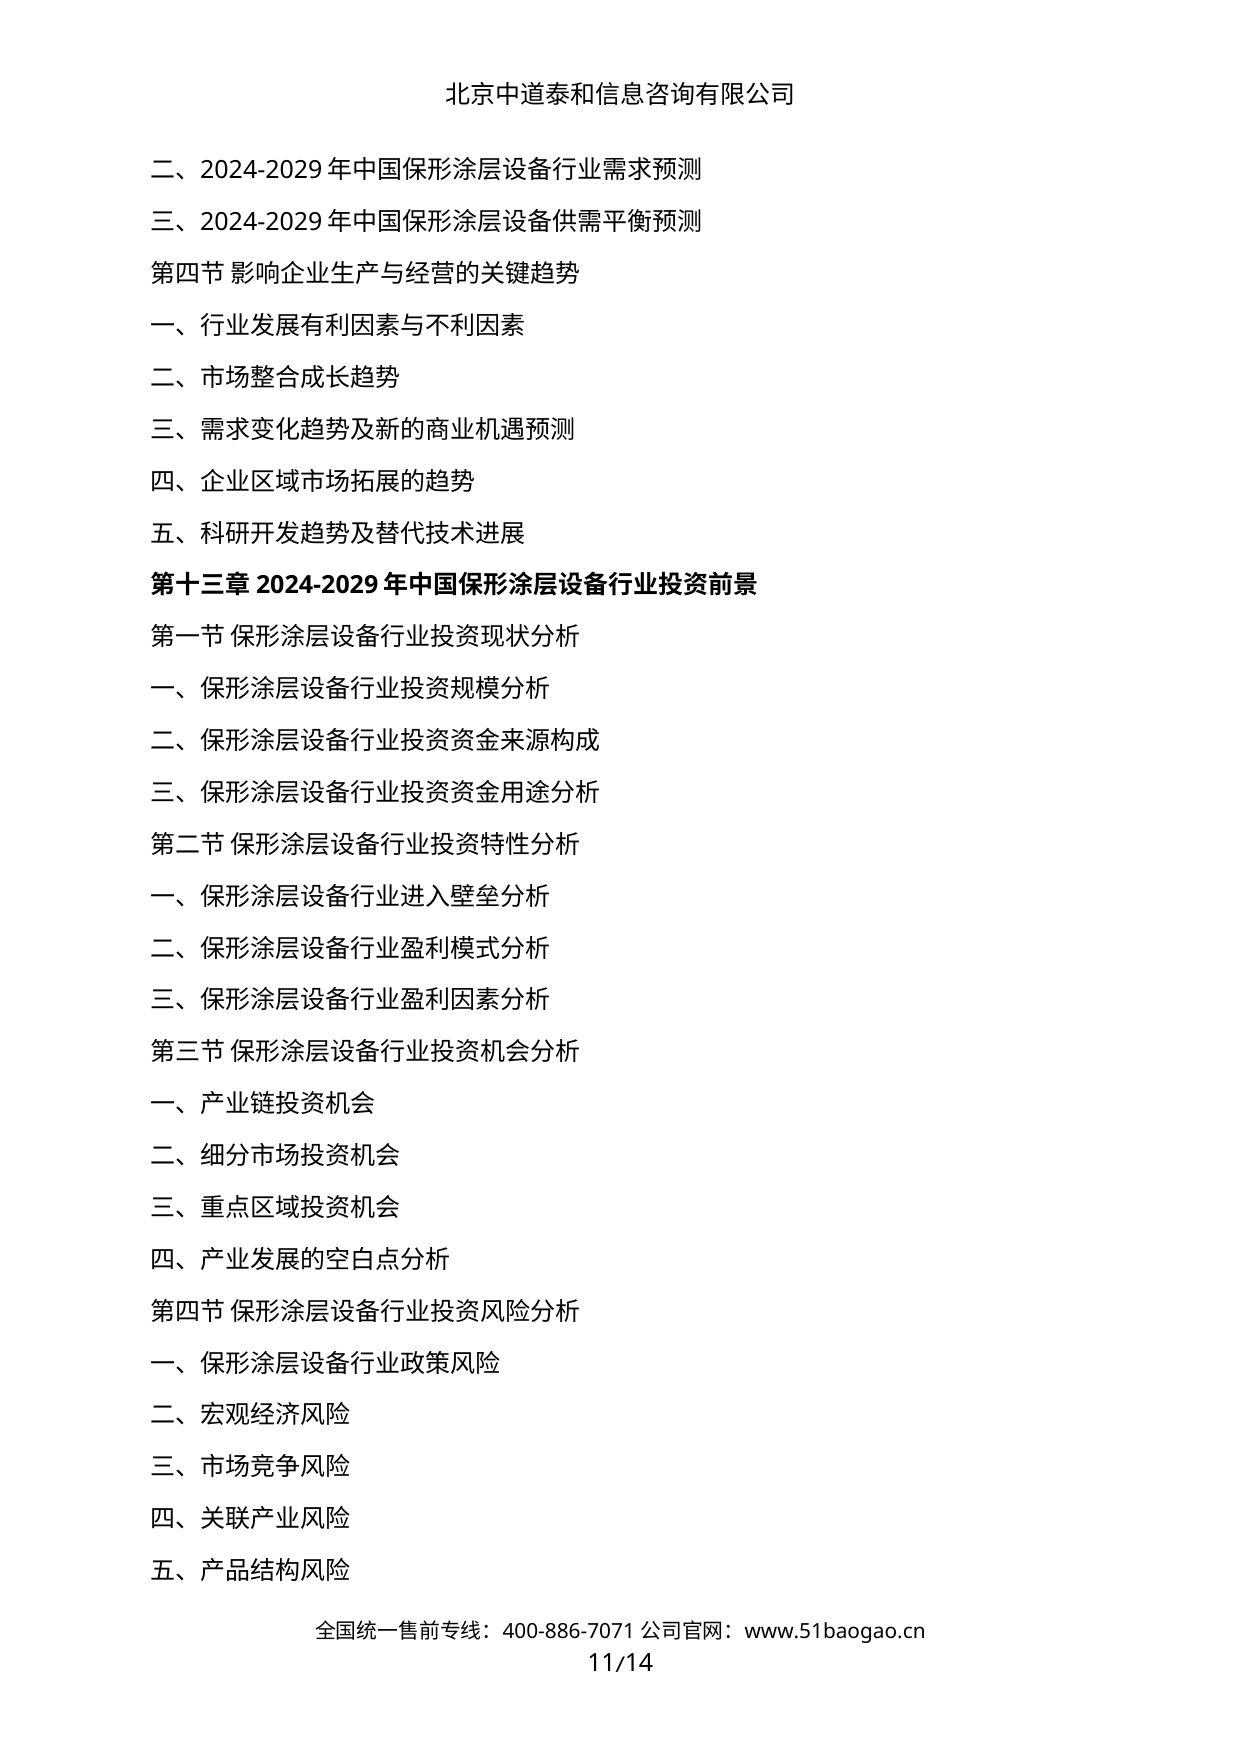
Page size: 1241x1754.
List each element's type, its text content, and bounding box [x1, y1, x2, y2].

text 一、保形涂层设备行业政策风险 [150, 1343, 1090, 1379]
text 一、行业发展有利因素与不利因素 [150, 306, 1090, 342]
text 二、细分市场投资机会 [150, 1136, 1090, 1172]
text 三、保形涂层设备行业投资资金用途分析 [150, 772, 1090, 809]
text 一、保形涂层设备行业进入壁垒分析 [150, 876, 1090, 912]
text 五、产品结构风险 [150, 1551, 1090, 1587]
text 第四节 影响企业生产与经营的关键趋势 [150, 254, 1090, 290]
text 四、企业区域市场拓展的趋势 [150, 461, 1090, 497]
text 二、市场整合成长趋势 [150, 357, 1090, 394]
text 三、保形涂层设备行业盈利因素分析 [150, 980, 1090, 1016]
text 第十三章 2024-2029年中国保形涂层设备行业投资前景 [150, 565, 1090, 601]
text 二、宏观经济风险 [150, 1395, 1090, 1431]
text 一、保形涂层设备行业投资规模分析 [150, 669, 1090, 705]
text 三、市场竞争风险 [150, 1447, 1090, 1483]
text 一、产业链投资机会 [150, 1084, 1090, 1120]
text 四、产业发展的空白点分析 [150, 1239, 1090, 1276]
text 第三节 保形涂层设备行业投资机会分析 [150, 1032, 1090, 1068]
text 第一节 保形涂层设备行业投资现状分析 [150, 617, 1090, 653]
text 二、2024-2029年中国保形涂层设备行业需求预测 [150, 150, 1090, 186]
text 五、科研开发趋势及替代技术进展 [150, 513, 1090, 549]
text 第二节 保形涂层设备行业投资特性分析 [150, 824, 1090, 861]
text 第四节 保形涂层设备行业投资风险分析 [150, 1291, 1090, 1327]
text 三、2024-2029年中国保形涂层设备供需平衡预测 [150, 202, 1090, 238]
text 三、重点区域投资机会 [150, 1187, 1090, 1224]
text 二、保形涂层设备行业盈利模式分析 [150, 928, 1090, 964]
text 二、保形涂层设备行业投资资金来源构成 [150, 721, 1090, 757]
text 三、需求变化趋势及新的商业机遇预测 [150, 409, 1090, 446]
text 四、关联产业风险 [150, 1499, 1090, 1535]
